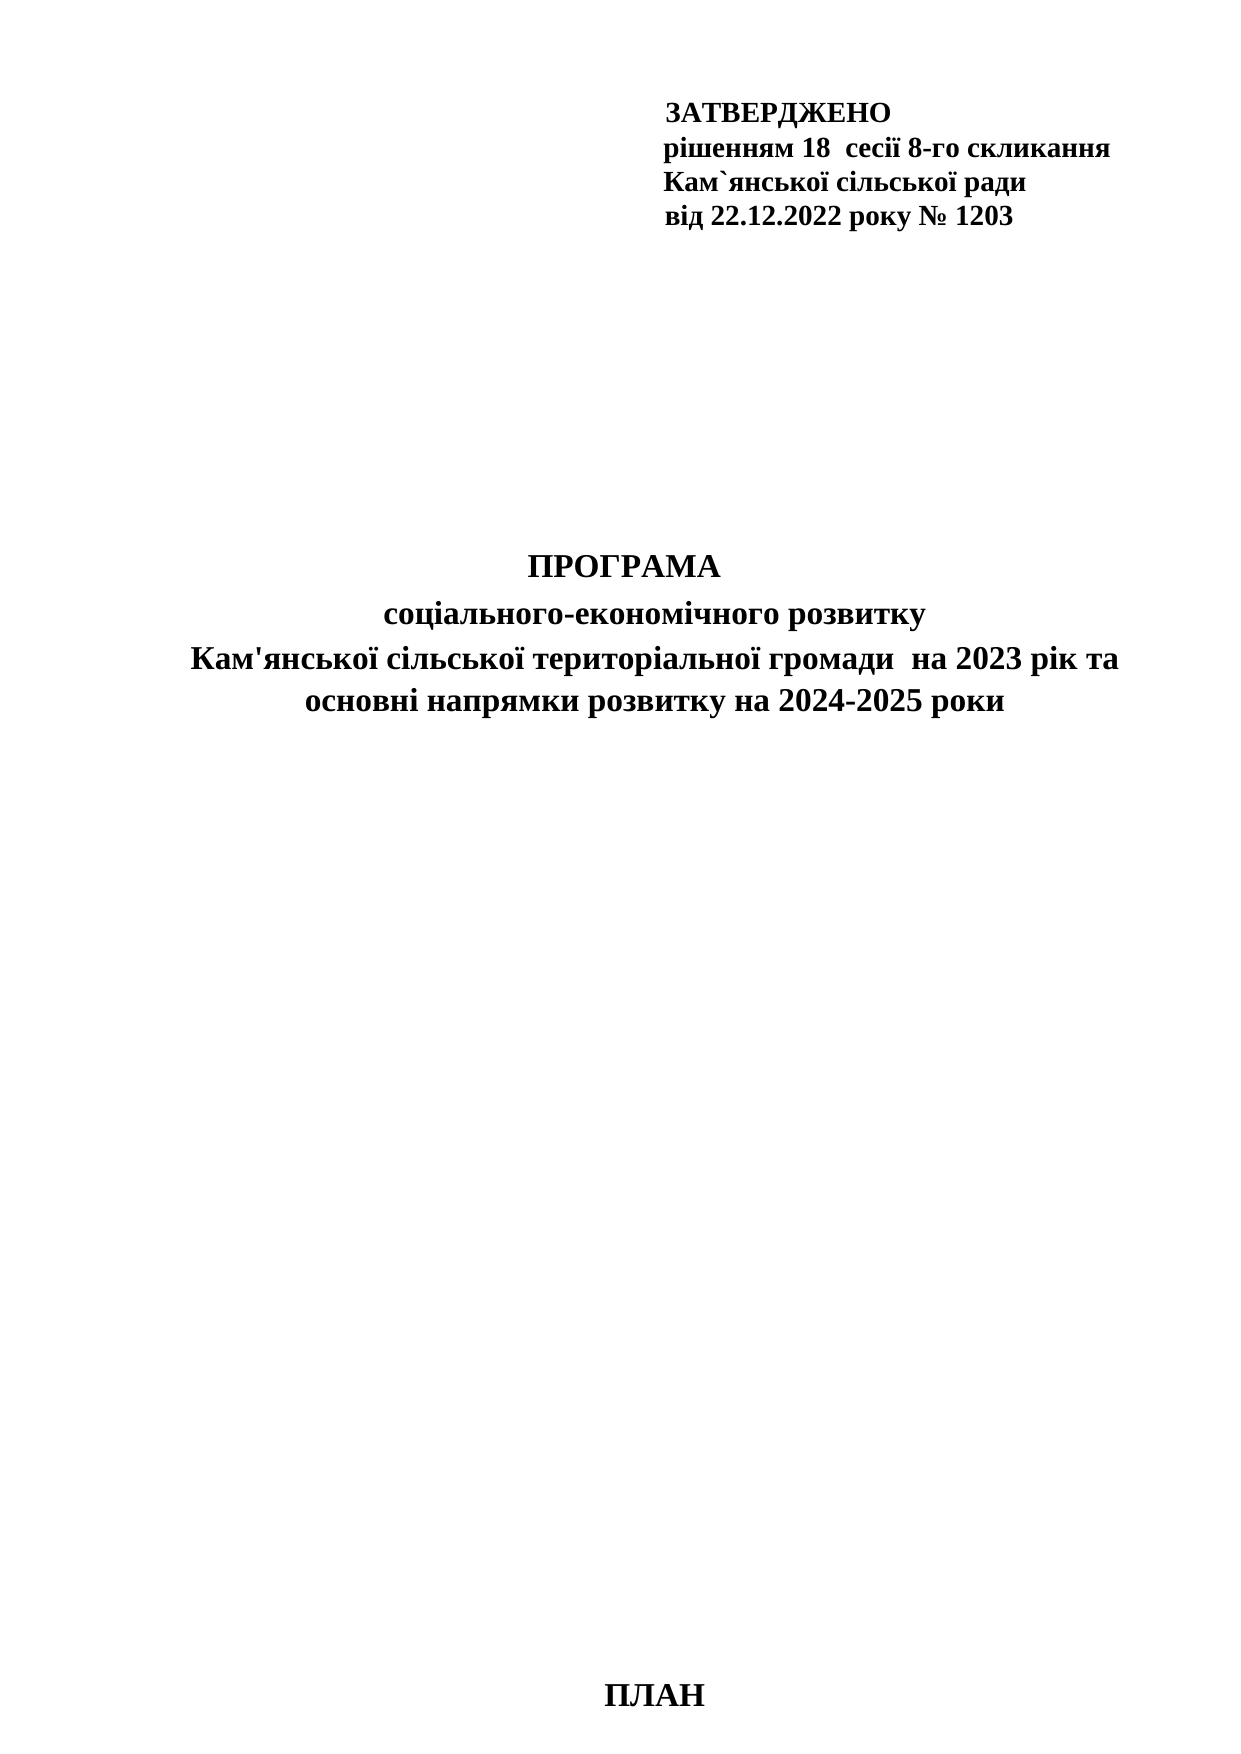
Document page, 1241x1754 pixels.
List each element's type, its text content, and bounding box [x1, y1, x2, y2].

text ПЛАН [139, 1675, 1169, 1713]
text Кам'янської сільської територіальної громади на 2023 рік та основні напрямки розвитку на 2024-2025 роки [139, 638, 1169, 719]
text соціального-економічного розвитку [139, 593, 1169, 632]
text ЗАТВЕРДЖЕНО [139, 44, 1169, 131]
text ПРОГРАМА [139, 547, 996, 585]
text Кам`янської сільської ради [139, 164, 1169, 198]
text від 22.12.2022 року № 1203 [139, 198, 1169, 231]
text рішенням 18 сесії 8-го скликання [139, 131, 1169, 164]
